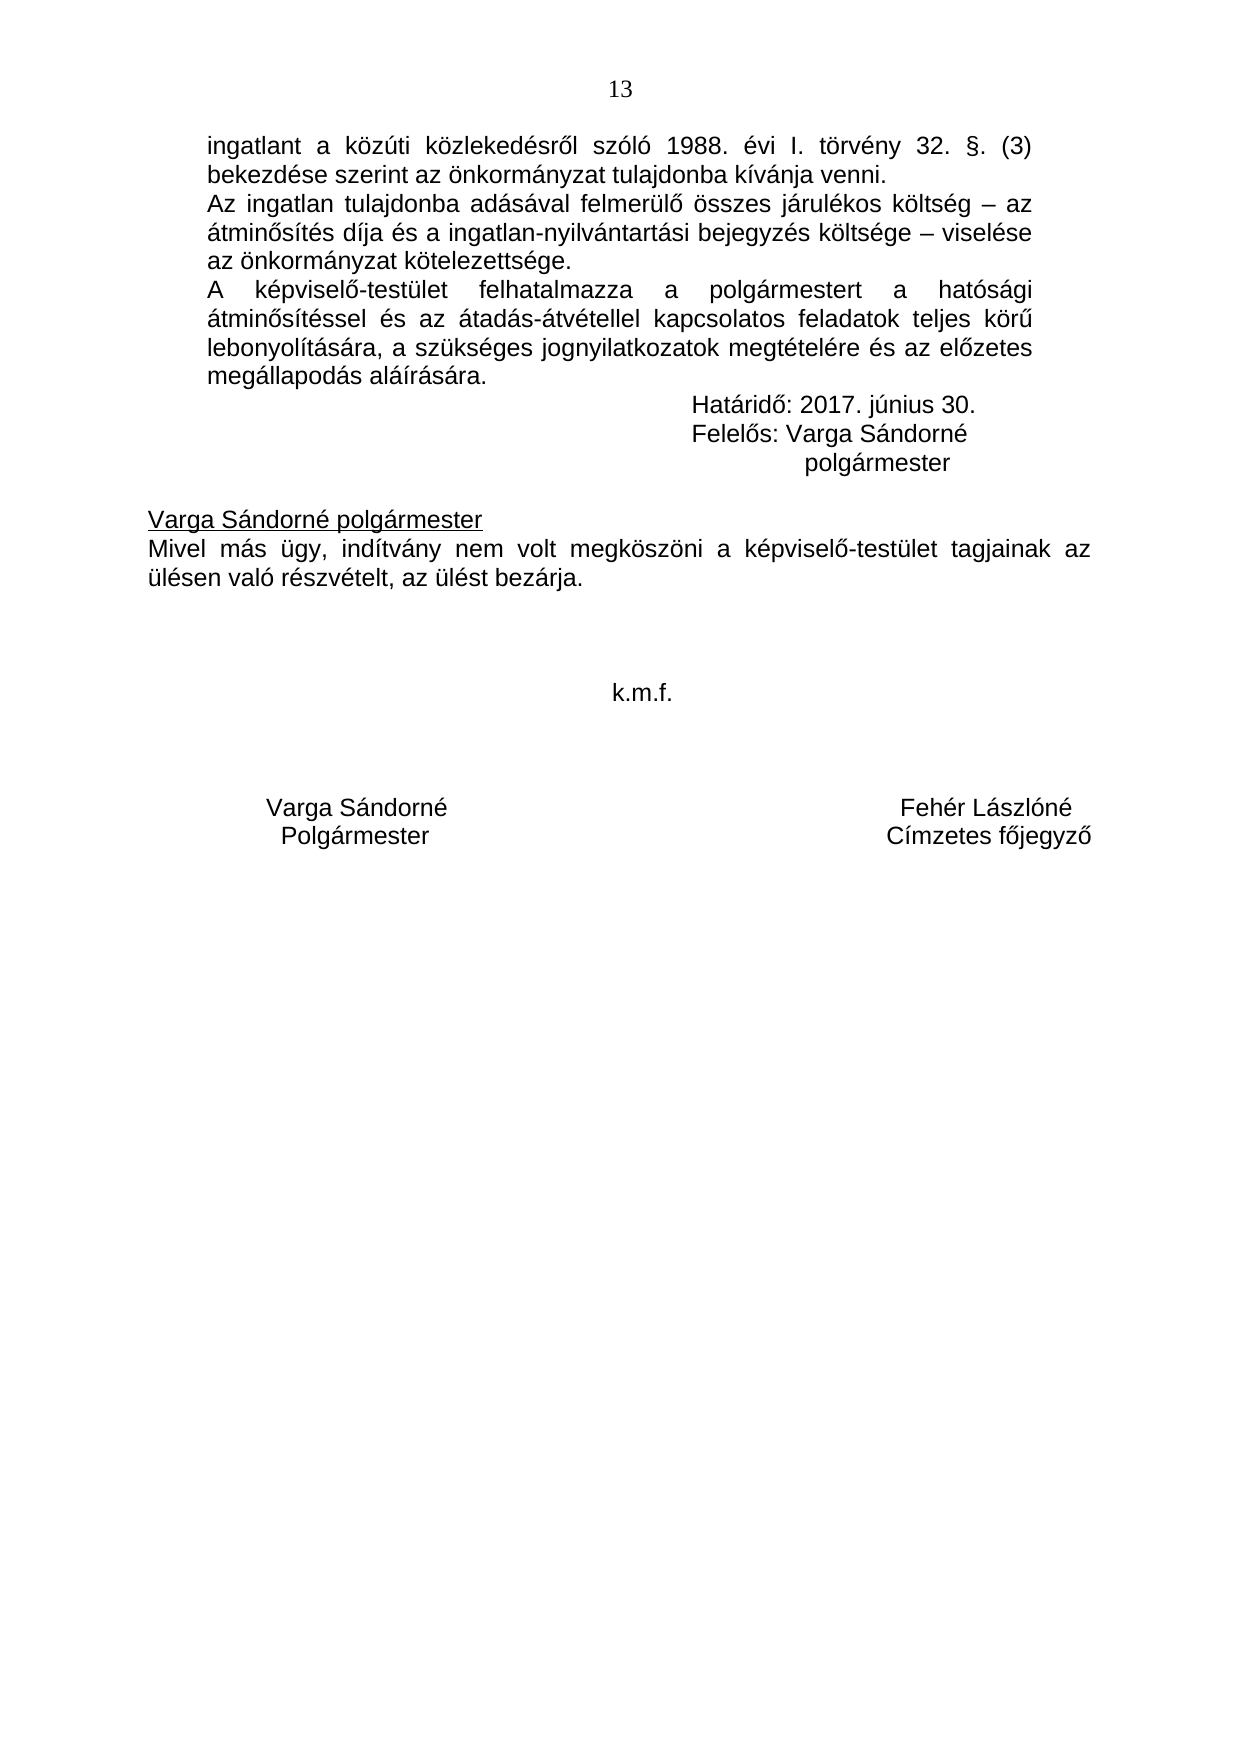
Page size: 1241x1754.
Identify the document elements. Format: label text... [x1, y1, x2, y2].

text Varga Sándorné Fehér Lászlóné [148, 792, 1137, 821]
text Az ingatlan tulajdonba adásával felmerülő összes járulékos költség – az átminősítés díja és a ingatlan-nyilvántartási bejegyzés költsége – viselése az önkormányzat kötelezettsége. [207, 189, 1034, 275]
text polgármester [207, 447, 1034, 476]
text Mivel más ügy, indítvány nem volt megköszöni a képviselő-testület tagjainak az ülésen való részvételt, az ülést bezárja. [148, 534, 1093, 591]
text Polgármester Címzetes főjegyző [148, 821, 1152, 850]
text Határidő: 2017. június 30. [207, 390, 1034, 419]
text A képviselő-testület felhatalmazza a polgármestert a hatósági átminősítéssel és az átadás-átvétellel kapcsolatos feladatok teljes körű lebonyolítására, a szükséges jognyilatkozatok megtételére és az előzetes megállapodás aláírására. [207, 275, 1034, 390]
text k.m.f. [148, 677, 1137, 706]
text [207, 131, 1034, 189]
text Varga Sándorné polgármester [148, 505, 1093, 534]
text Felelős: Varga Sándorné [207, 419, 1034, 447]
